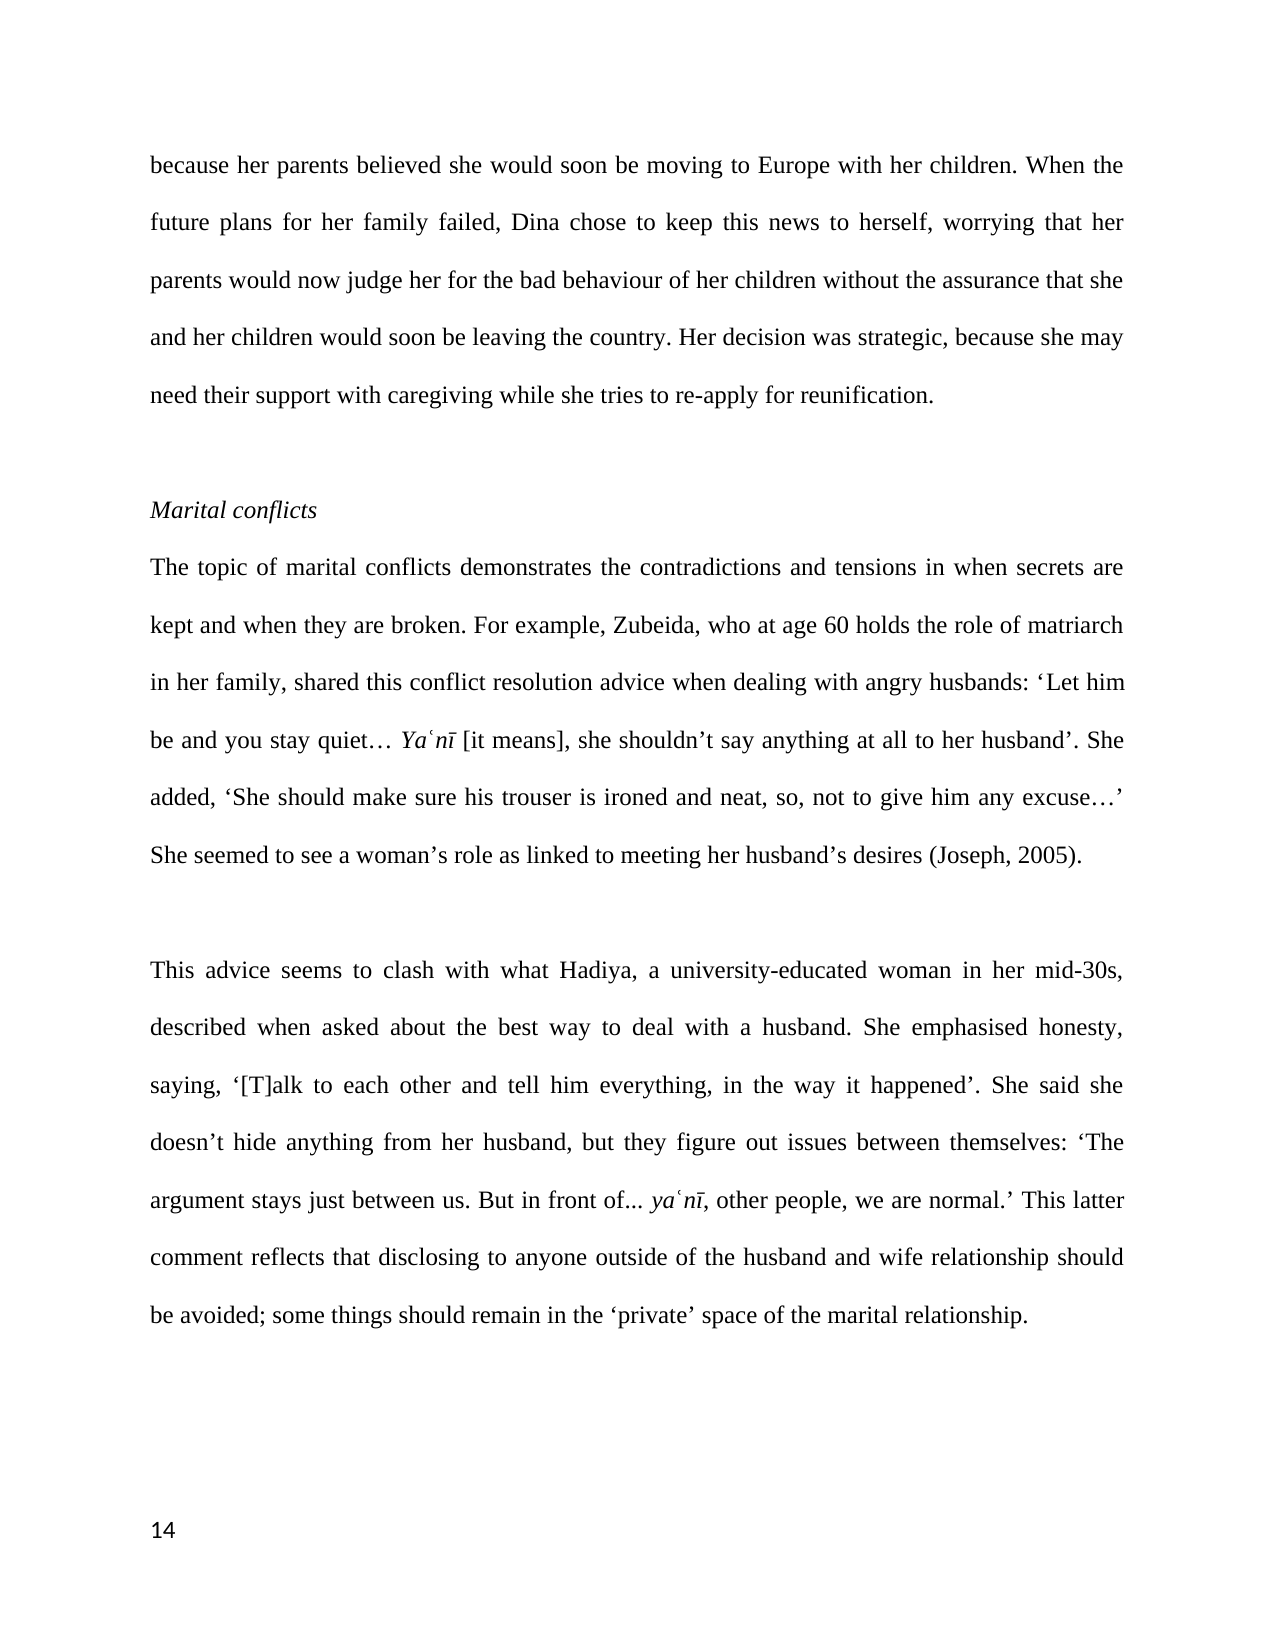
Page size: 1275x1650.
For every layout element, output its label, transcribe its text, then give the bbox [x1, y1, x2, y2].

text Marital conflicts [150, 495, 1125, 524]
text This advice seems to clash with what Hadiya, a university-educated woman in her mid-30s, described when asked about the best way to deal with a husband. She emphasised honesty, saying, ‘[T]alk to each other and tell him everything, in the way it happened’. She said she doesn’t hide anything from her husband, but they figure out issues between themselves: ‘The argument stays just between us. But in front of... yaʿnī, other people, we are normal.’ This latter comment reflects that disclosing to anyone outside of the husband and wife relationship should be avoided; some things should remain in the ‘private’ space of the marital relationship. [150, 955, 1125, 1329]
text The topic of marital conflicts demonstrates the contradictions and tensions in when secrets are kept and when they are broken. For example, Zubeida, who at age 60 holds the role of matriarch in her family, shared this conflict resolution advice when dealing with angry husbands: ‘Let him be and you stay quiet… Yaʿnī [it means], she shouldn’t say anything at all to her husband’. She added, ‘She should make sure his trouser is ironed and neat, so, not to give him any excuse…’ She seemed to see a woman’s role as linked to meeting her husband’s desires (Joseph, 2005). [150, 552, 1125, 869]
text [150, 150, 1125, 409]
